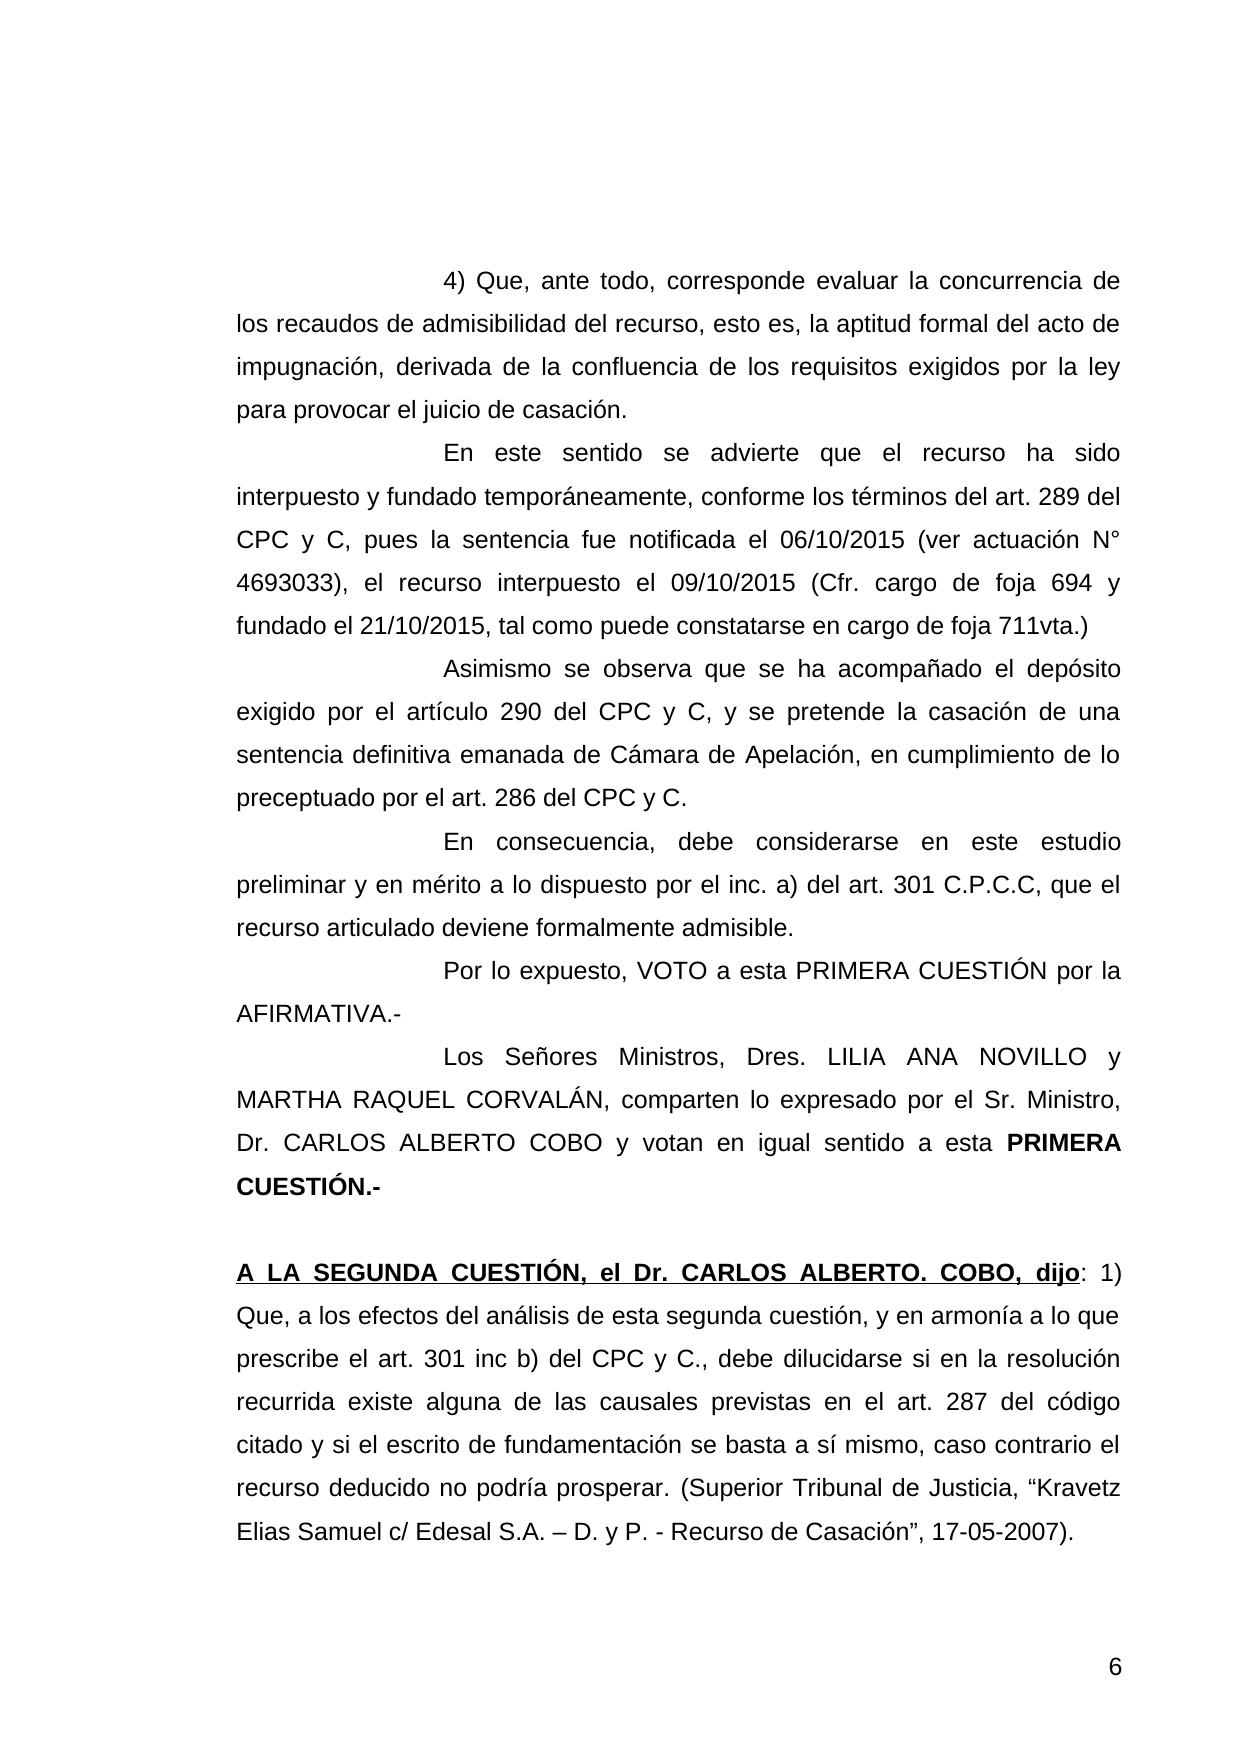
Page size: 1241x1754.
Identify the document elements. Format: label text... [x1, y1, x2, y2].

text Los Señores Ministros, Dres. LILIA ANA NOVILLO y MARTHA RAQUEL CORVALÁN, comparten lo expresado por el Sr. Ministro, Dr. CARLOS ALBERTO COBO y votan en igual sentido a esta PRIMERA CUESTIÓN.- [236, 1042, 1122, 1200]
text Por lo expuesto, VOTO a esta PRIMERA CUESTIÓN por la AFIRMATIVA.- [236, 956, 1122, 1028]
text En este sentido se advierte que el recurso ha sido interpuesto y fundado temporáneamente, conforme los términos del art. 289 del CPC y C, pues la sentencia fue notificada el 06/10/2015 (ver actuación N° 4693033), el recurso interpuesto el 09/10/2015 (Cfr. cargo de foja 694 y fundado el 21/10/2015, tal como puede constatarse en cargo de foja 711vta.) [236, 438, 1122, 639]
text 4) Que, ante todo, corresponde evaluar la concurrencia de los recaudos de admisibilidad del recurso, esto es, la aptitud formal del acto de impugnación, derivada de la confluencia de los requisitos exigidos por la ley para provocar el juicio de casación. [236, 266, 1122, 424]
text En consecuencia, debe considerarse en este estudio preliminar y en mérito a lo dispuesto por el inc. a) del art. .P.C.C, que el recurso articulado deviene formalmente admisible. [236, 826, 1122, 941]
text A LA SEGUNDA CUESTIÓN, el Dr. CARLOS ALBERTO. COBO, dijo: 1) Que, a los efectos del análisis de esta segunda cuestión, y en armonía a lo que prescribe el art. 301 inc b) del CPC y C., debe dilucidarse si en la resolución recurrida existe alguna de las causales previstas en el art. 287 del código citado y si el escrito de fundamentación se basta a sí mismo, caso contrario el recurso deducido no podría prosperar. (Superior Tribunal de Justicia, “Kravetz Elias Samuel c/ Edesal S.A. – D. y P. - Recurso de Casación”, 17-05-2007). [236, 1258, 1122, 1545]
text Asimismo se observa que se ha acompañado el depósito exigido por el artículo 290 del CPC y C, y se pretende la casación de una sentencia definitiva emanada de Cámara de Apelación, en cumplimiento de lo preceptuado por el art. 286 del CPC y C. [236, 654, 1122, 812]
